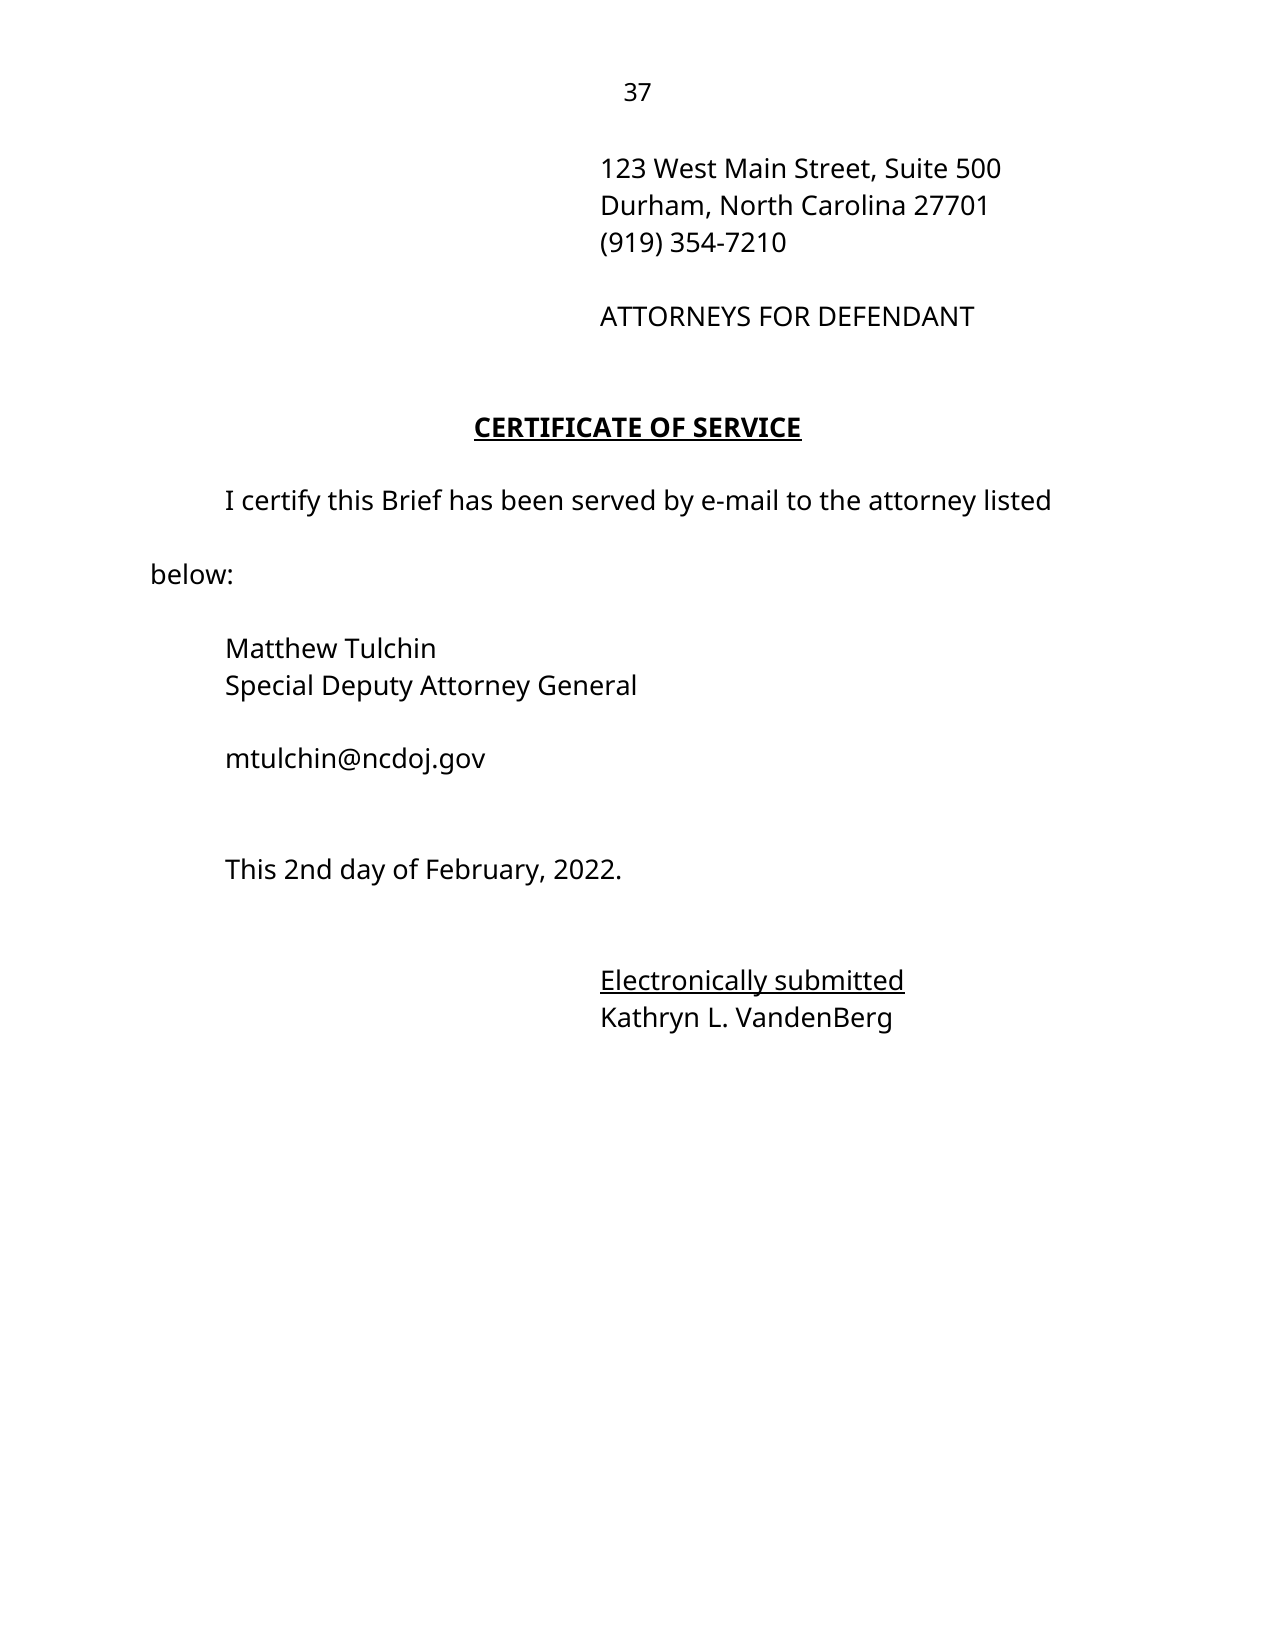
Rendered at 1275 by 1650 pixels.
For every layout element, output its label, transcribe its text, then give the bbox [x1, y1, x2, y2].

text 123 West Main Street, Suite 500 [525, 150, 1125, 187]
text ATTORNEYS FOR DEFENDANT [600, 297, 1125, 334]
text Electronically submitted [150, 961, 1125, 998]
text Matthew Tulchin [150, 629, 1125, 666]
text Durham, North Carolina 27701 [525, 187, 1125, 224]
text (919) 354-7210 [525, 224, 1125, 261]
text CERTIFICATE OF SERVICE [150, 408, 1125, 445]
text Kathryn L. VandenBerg [150, 998, 1125, 1035]
text This 2nd day of February, 2022. [150, 851, 1125, 887]
text mtulchin@ncdoj.gov [150, 740, 1125, 777]
text Special Deputy Attorney General [150, 666, 1125, 703]
text I certify this Brief has been served by e-mail to the attorney listed below: [150, 482, 1125, 592]
